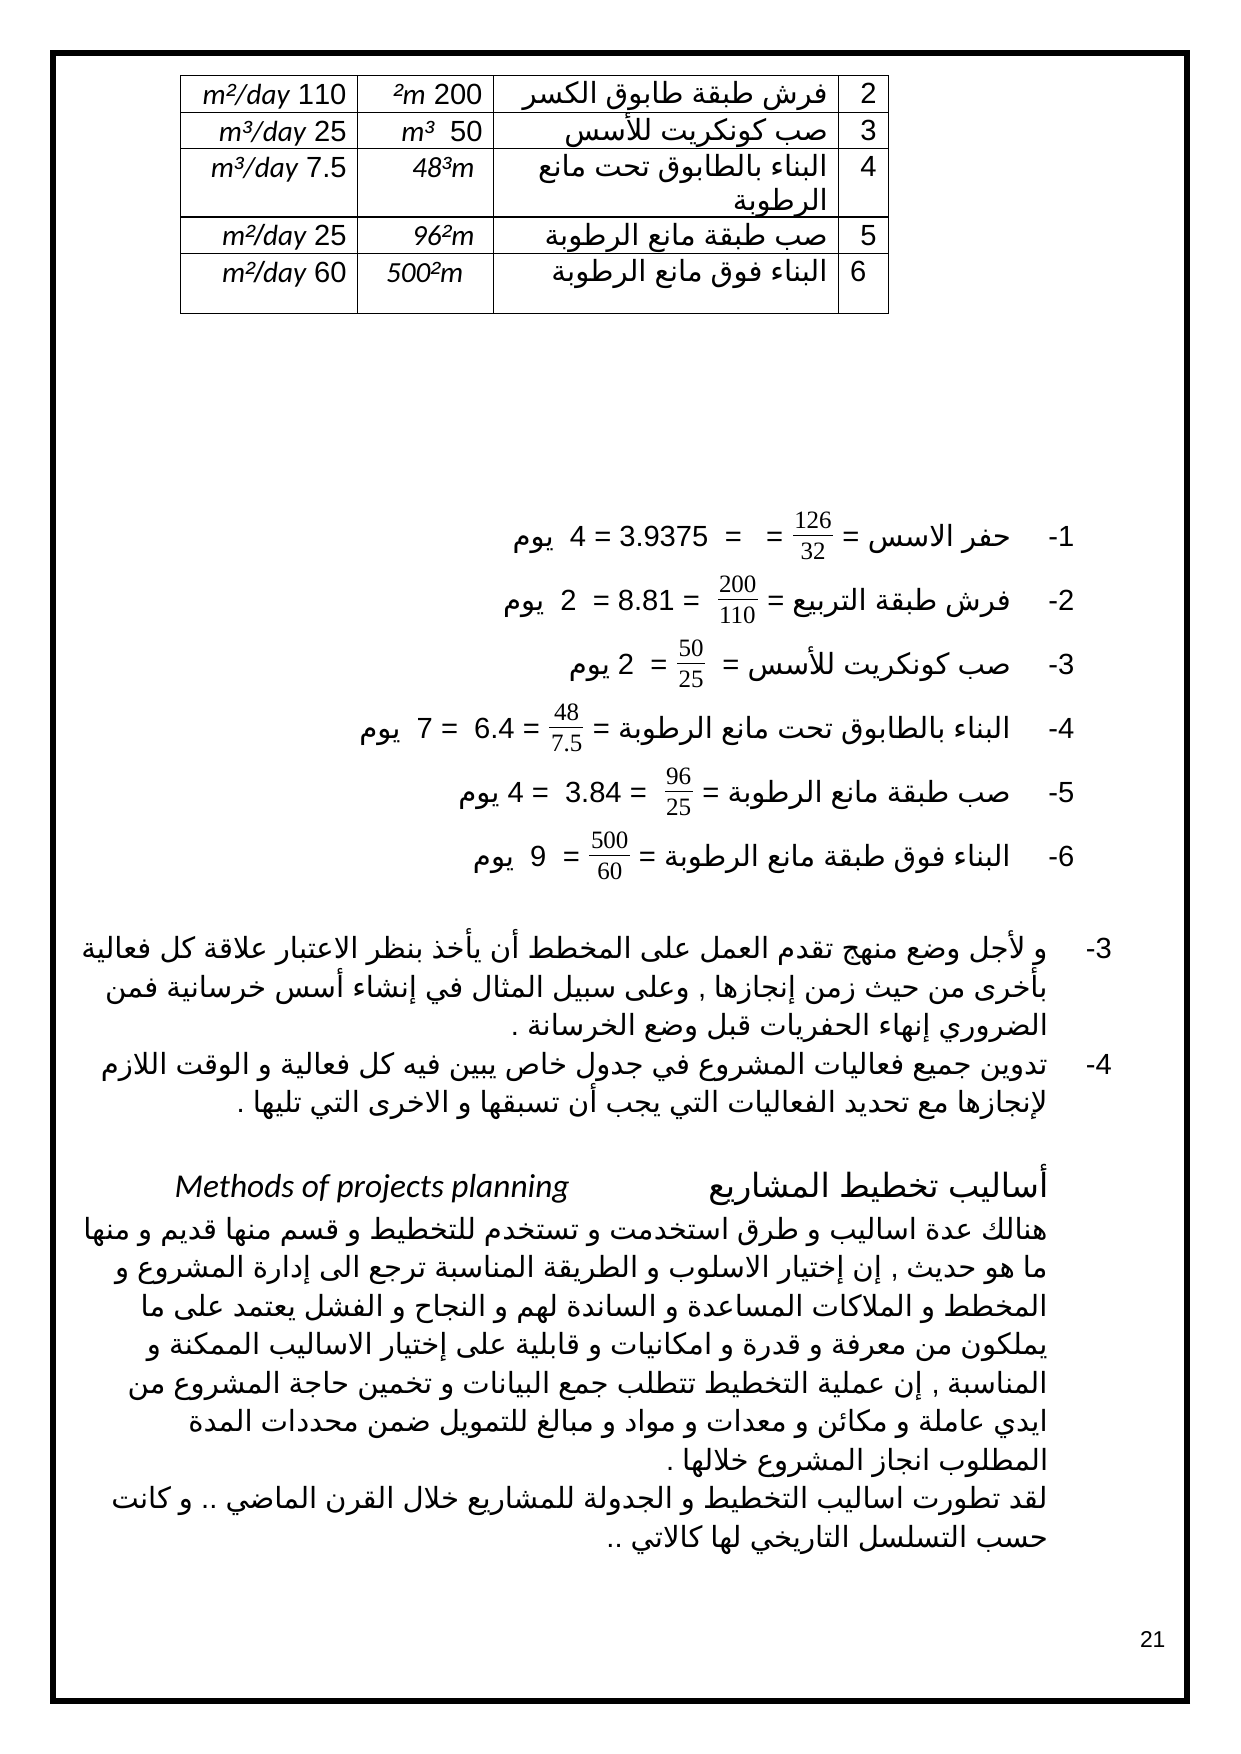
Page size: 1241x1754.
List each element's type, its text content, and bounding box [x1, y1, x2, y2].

table_cell 50 m³ [358, 113, 493, 148]
table_cell 6 [839, 254, 888, 312]
list صب طبقة مانع الرطوبة = = 3.84 = 4 يوم [75, 762, 1048, 821]
table_cell 5 [839, 218, 888, 253]
table_cell فرش طبقة طابوق الكسر [494, 76, 838, 112]
table_cell 7.5 m³/day [181, 149, 357, 216]
list البناء بالطابوق تحت مانع الرطوبة = = 6.4 = 7 يوم [75, 698, 1048, 757]
table_cell 110 m²/day [181, 76, 357, 112]
table_cell البناء فوق مانع الرطوبة [494, 254, 838, 312]
list تدوين جميع فعاليات المشروع في جدول خاص يبين فيه كل فعالية و الوقت اللازم لإنجازها مع تحديد الفعاليات التي يجب أن تسبقها و الاخرى التي تليها . [75, 1047, 1086, 1119]
list فرش طبقة التربيع = = 8.81 = 2 يوم [75, 571, 1048, 629]
table_cell 2 [839, 76, 888, 112]
list أساليب تخطيط المشاريع Methods of projects planning [75, 1165, 1048, 1206]
table_cell 48³m [358, 149, 493, 216]
list حفر الاسس = = = 3.9375 = 4 يوم [75, 507, 1048, 566]
table_cell 200 ²m [358, 76, 493, 112]
table_cell 500²m [358, 254, 493, 312]
list صب كونكريت للأسس = = 2 يوم [75, 634, 1048, 693]
table_cell 96²m [358, 218, 493, 253]
table_cell 3 [839, 113, 888, 148]
table_cell البناء بالطابوق تحت مانع الرطوبة [494, 149, 838, 216]
list هنالك عدة اساليب و طرق استخدمت و تستخدم للتخطيط و قسم منها قديم و منها ما هو حديث , إن إختيار الاسلوب و الطريقة المناسبة ترجع الى إدارة المشروع و المخطط و الملاكات المساعدة و الساندة لهم و النجاح و الفشل يعتمد على ما يملكون من معرفة و قدرة و امكانيات و قابلية على إختيار الاساليب الممكنة و المناسبة , إن عملية التخطيط تتطلب جمع البيانات و تخمين حاجة المشروع من ايدي عاملة و مكائن و معدات و مواد و مبالغ للتمويل ضمن محددات المدة المطلوب انجاز المشروع خلالها . [75, 1212, 1048, 1476]
table_cell 4 [839, 149, 888, 216]
table_cell صب طبقة مانع الرطوبة [494, 218, 838, 253]
table_cell 25 m³/day [181, 113, 357, 148]
table_cell 60 m²/day [181, 254, 357, 312]
list و لأجل وضع منهج تقدم العمل على المخطط أن يأخذ بنظر الاعتبار علاقة كل فعالية بأخرى من حيث زمن إنجازها , وعلى سبيل المثال في إنشاء أسس خرسانية فمن الضروري إنهاء الحفريات قبل وضع الخرسانة . [75, 931, 1086, 1042]
table_cell 25 m²/day [181, 218, 357, 253]
list لقد تطورت اساليب التخطيط و الجدولة للمشاريع خلال القرن الماضي .. و كانت حسب التسلسل التاريخي لها كالاتي .. [75, 1481, 1048, 1553]
table_cell صب كونكريت للأسس [494, 113, 838, 148]
list البناء فوق طبقة مانع الرطوبة = = 9 يوم [75, 826, 1048, 885]
